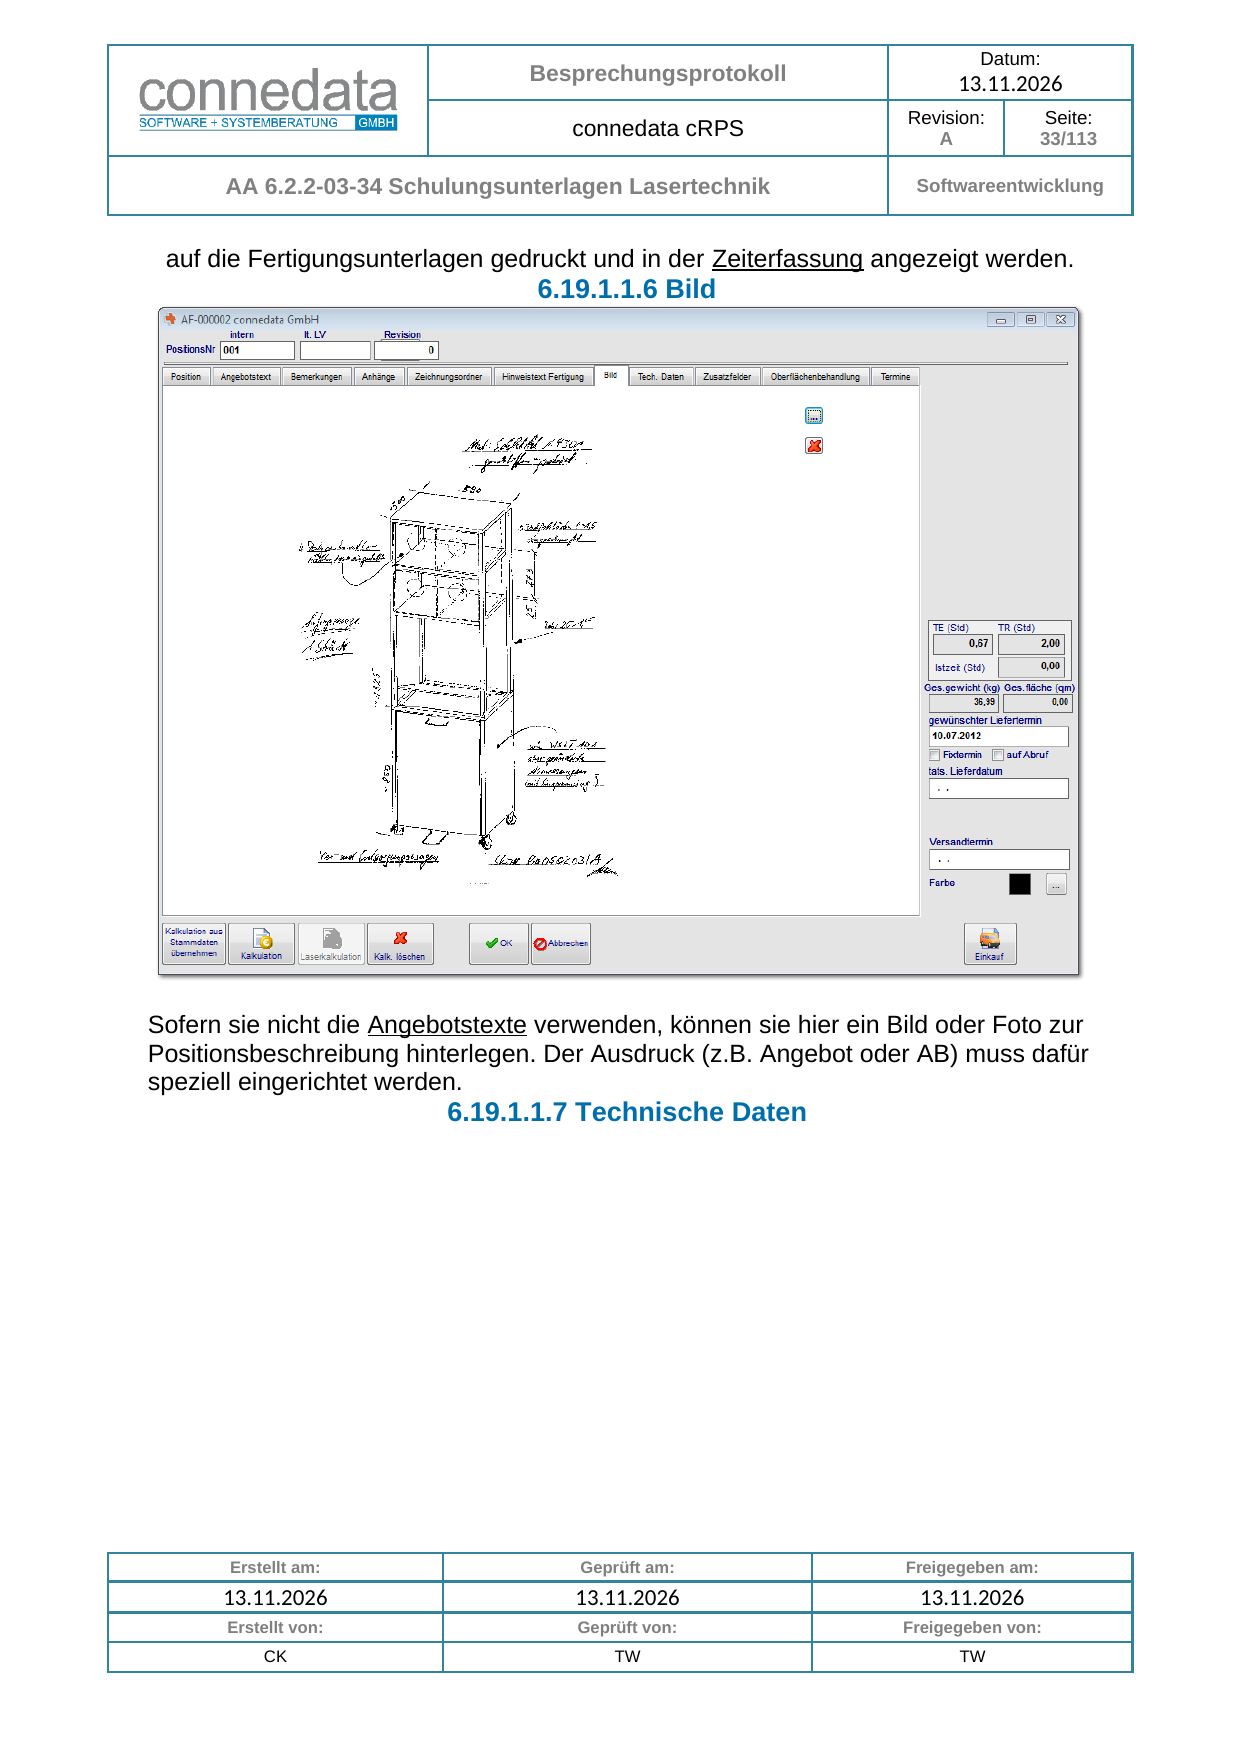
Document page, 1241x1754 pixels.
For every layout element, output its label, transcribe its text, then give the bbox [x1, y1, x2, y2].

picture [136, 68, 399, 133]
picture [155, 304, 1085, 982]
text 6.19.1.1.7 Technische Daten [148, 1096, 1093, 1127]
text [148, 244, 1093, 273]
text 6.19.1.1.6 Bild [148, 273, 1093, 304]
text Sofern sie nicht die Angebotstexte verwenden, können sie hier ein Bild oder Foto zur Positionsbeschreibung hinterlegen. Der Ausdruck (z.B. Angebot oder AB) muss dafür speziell eingerichtet werden. [148, 1010, 1093, 1096]
